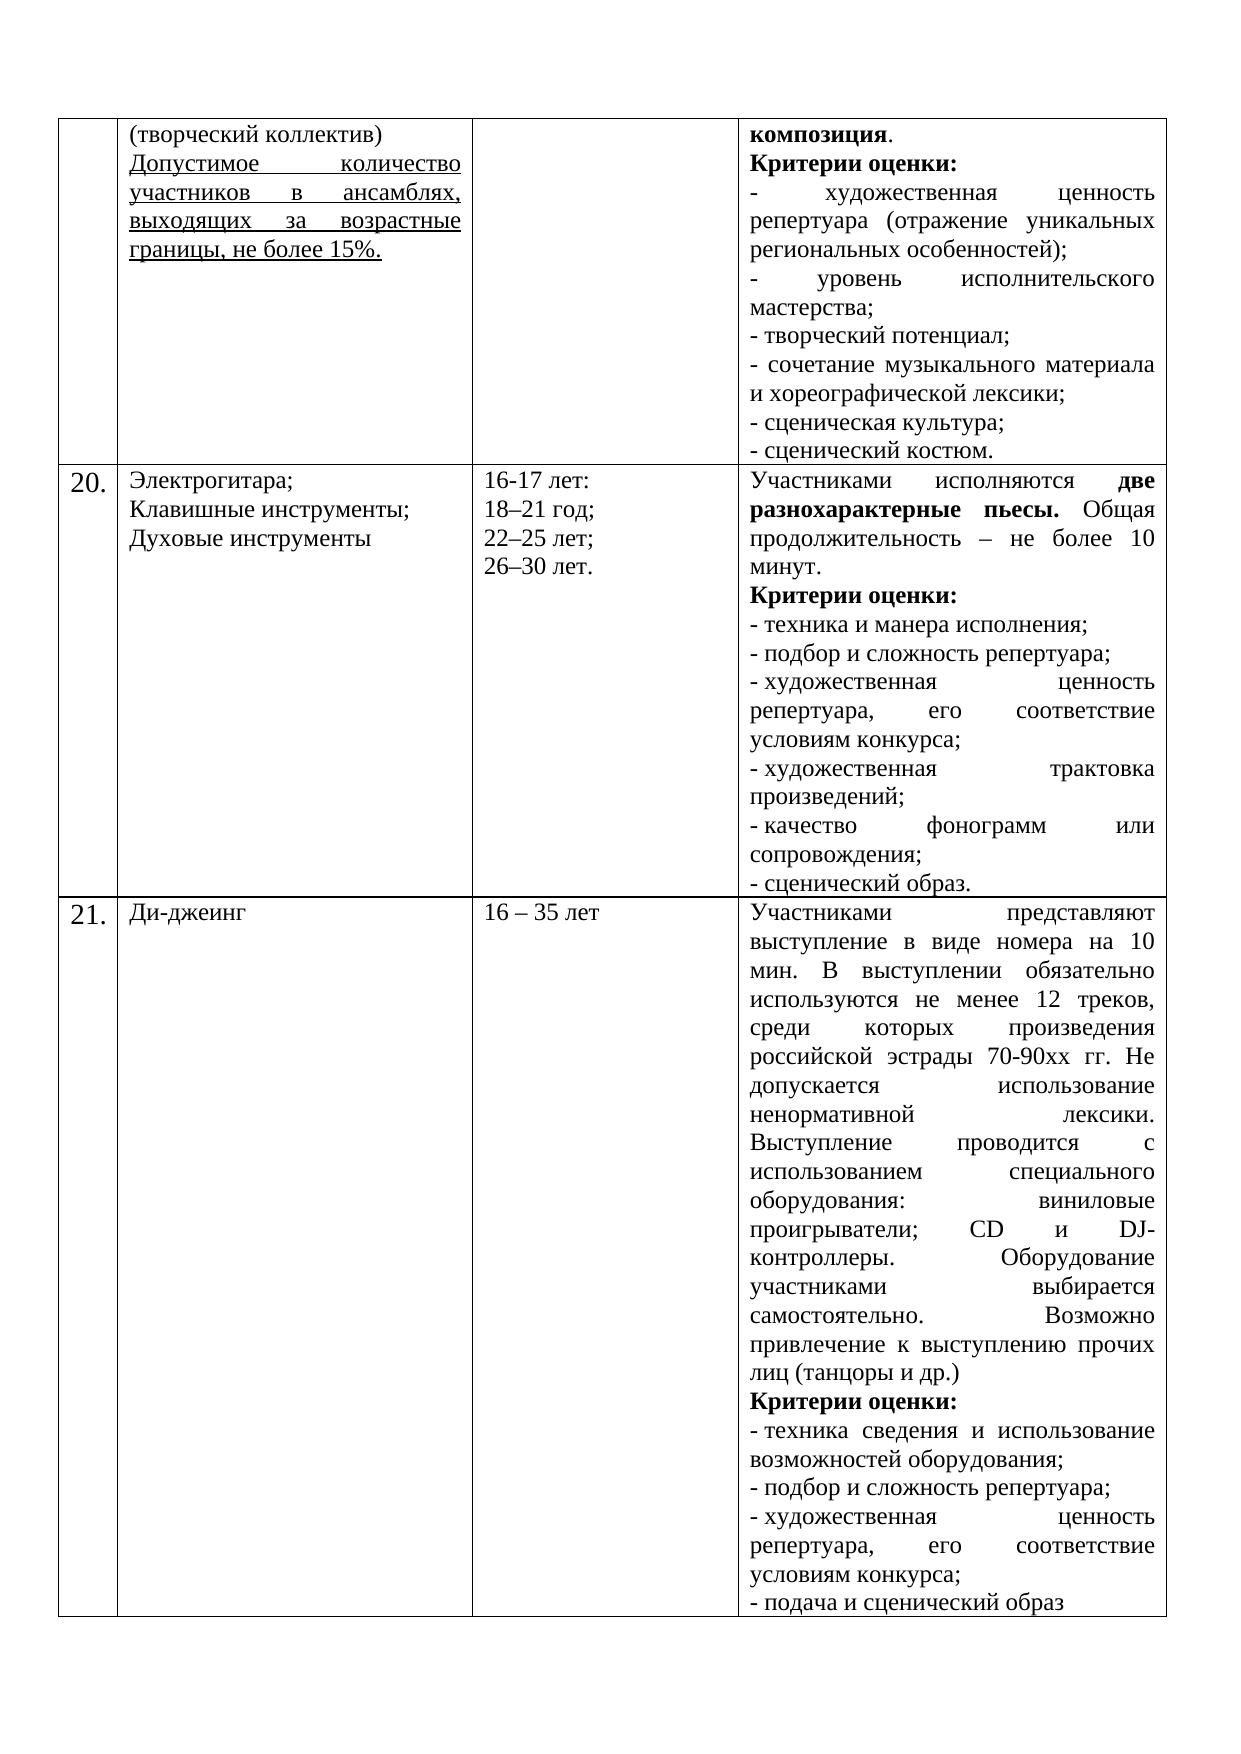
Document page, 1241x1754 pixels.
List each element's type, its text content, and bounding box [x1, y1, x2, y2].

table_cell 16 – 35 лет [473, 898, 738, 1616]
table_cell [59, 898, 117, 1616]
table_cell [59, 465, 117, 896]
table_cell Ди-джеинг [118, 898, 472, 1616]
table_cell Участниками исполняются две разнохарактерные пьесы. Общая продолжительность – не более 10 минут. Критерии оценки: - техника и манера исполнения; - подбор и сложность репертуара; - художественная ценность репертуара, его соответствие условиям конкурса; - художественная трактовка произведений; - качество фонограмм или сопровождения; - сценический образ. [739, 465, 1166, 896]
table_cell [118, 119, 472, 464]
table_cell Электрогитара; Клавишные инструменты; Духовые инструменты [118, 465, 472, 896]
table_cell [739, 119, 1166, 464]
table_cell 16-17 лет: 18–21 год; 22–25 лет; 26–30 лет. [473, 465, 738, 896]
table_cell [473, 119, 738, 464]
table_cell [59, 119, 117, 464]
